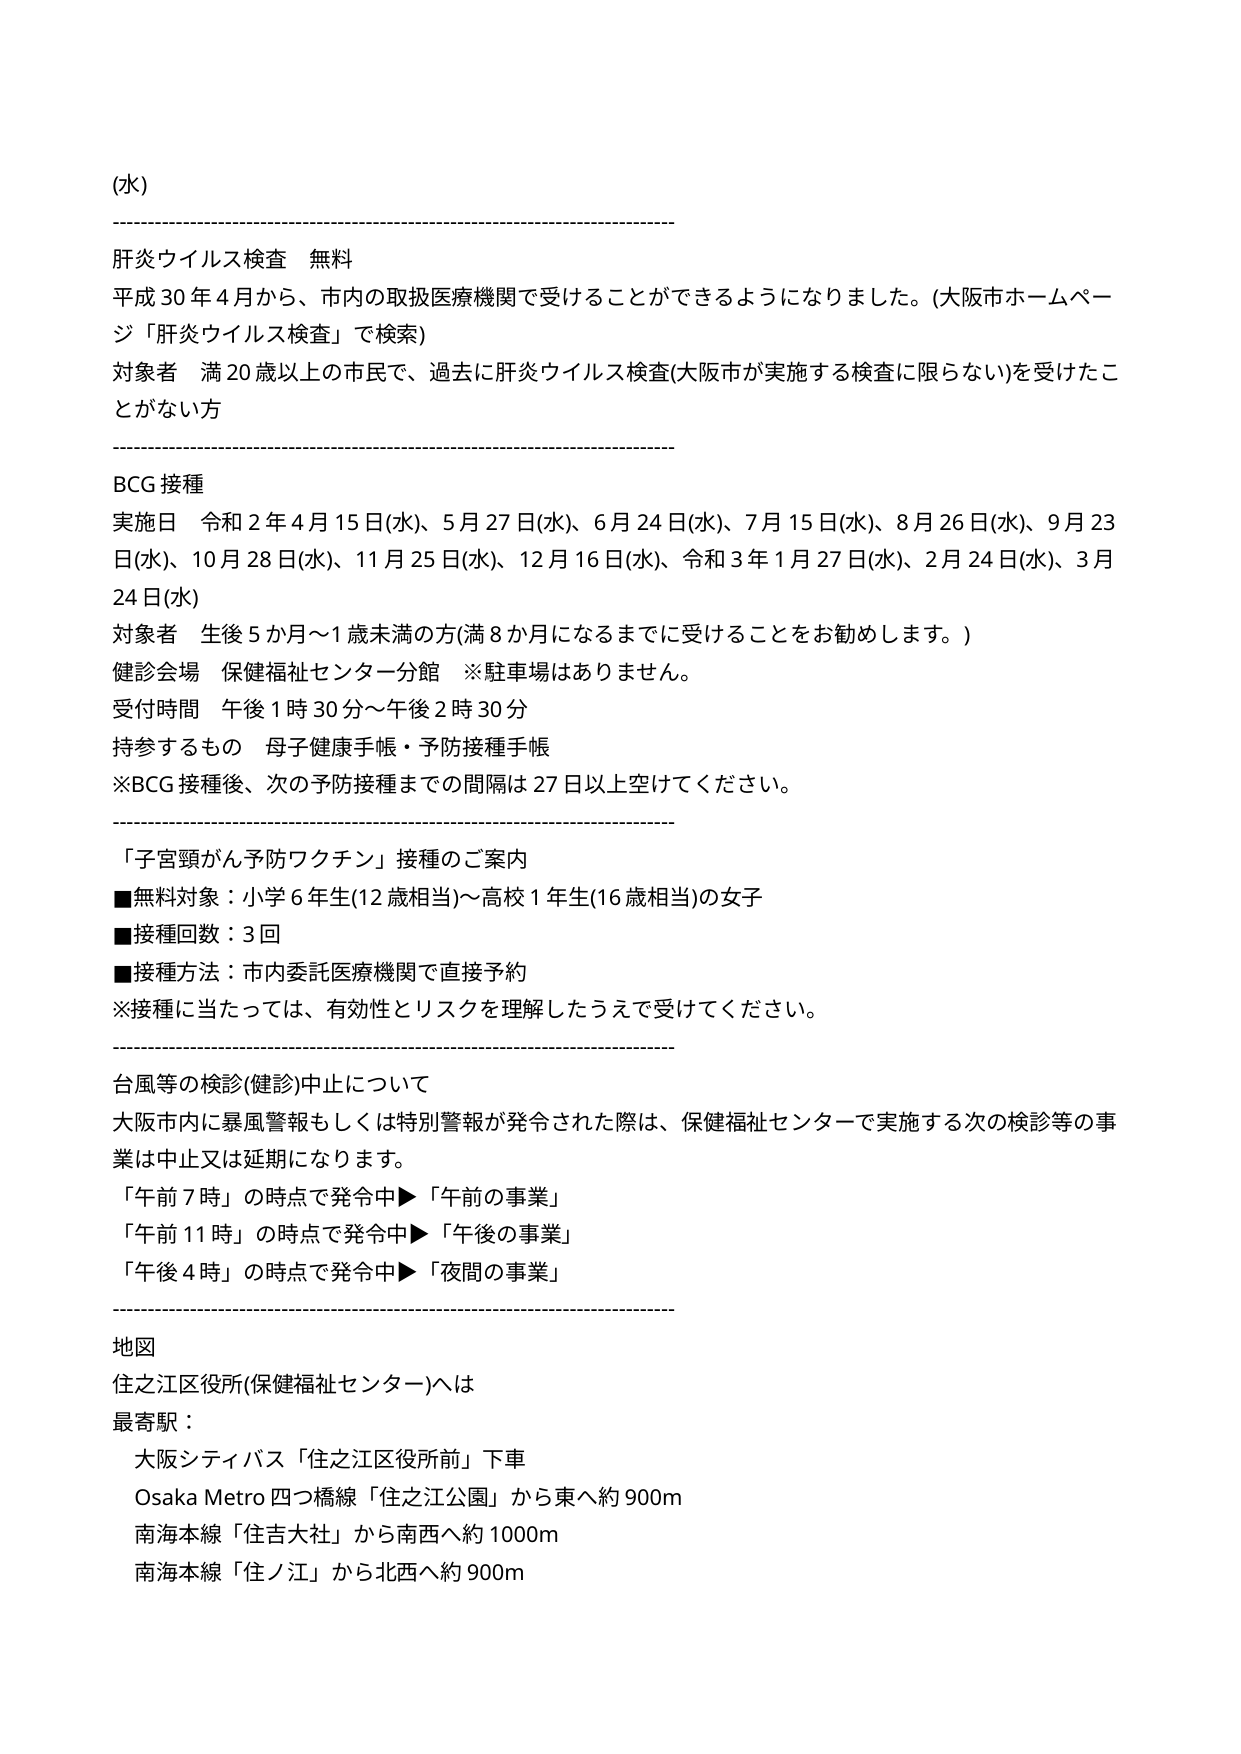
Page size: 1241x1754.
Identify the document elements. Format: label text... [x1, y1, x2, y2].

text BCG接種 [112, 464, 1128, 502]
text 実施日 令和2年4月15日(水)、5月27日(水)、6月24日(水)、7月15日(水)、8月26日(水)、9月23日(水)、10月28日(水)、11月25日(水)、12月16日(水)、令和3年1月27日(水)、2月24日(水)、3月24日(水) [112, 502, 1128, 614]
text 「午前7時」の時点で発令中▶「午前の事業」 [112, 1177, 1128, 1214]
text 「午前11時」の時点で発令中▶「午後の事業」 [112, 1214, 1128, 1252]
text ※BCG接種後、次の予防接種までの間隔は27日以上空けてください。 [112, 764, 1128, 802]
text 住之江区役所(保健福祉センター)へは [112, 1364, 1128, 1402]
text -------------------------------------------------------------------------------- [112, 202, 1128, 239]
text 大阪市内に暴風警報もしくは特別警報が発令された際は、保健福祉センターで実施する次の検診等の事業は中止又は延期になります。 [112, 1102, 1128, 1177]
text ■無料対象：小学6年生(12歳相当)～高校1年生(16歳相当)の女子 [112, 877, 1128, 914]
text 台風等の検診(健診)中止について [112, 1064, 1128, 1102]
text 大阪シティバス「住之江区役所前」下車 [112, 1439, 1128, 1477]
text 対象者 生後5か月～1歳未満の方(満8か月になるまでに受けることをお勧めします。) [112, 614, 1128, 652]
text 「子宮頸がん予防ワクチン」接種のご案内 [112, 839, 1128, 877]
text 受付時間 午後1時30分～午後2時30分 [112, 689, 1128, 727]
text 「午後4時」の時点で発令中▶「夜間の事業」 [112, 1252, 1128, 1289]
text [112, 164, 1128, 202]
text ■接種方法：市内委託医療機関で直接予約 [112, 952, 1128, 989]
text 平成30年4月から、市内の取扱医療機関で受けることができるようになりました。(大阪市ホームページ「肝炎ウイルス検査」で検索) [112, 277, 1128, 352]
text ※接種に当たっては、有効性とリスクを理解したうえで受けてください。 [112, 989, 1128, 1027]
text -------------------------------------------------------------------------------- [112, 802, 1128, 839]
text 肝炎ウイルス検査 無料 [112, 239, 1128, 277]
text 対象者 満20歳以上の市民で、過去に肝炎ウイルス検査(大阪市が実施する検査に限らない)を受けたことがない方 [112, 352, 1128, 427]
text 南海本線「住ノ江」から北西へ約900m [112, 1552, 1128, 1589]
text ■接種回数：3回 [112, 914, 1128, 952]
text 持参するもの 母子健康手帳・予防接種手帳 [112, 727, 1128, 764]
text -------------------------------------------------------------------------------- [112, 1027, 1128, 1064]
text -------------------------------------------------------------------------------- [112, 1289, 1128, 1327]
text 健診会場 保健福祉センター分館 ※駐車場はありません。 [112, 652, 1128, 689]
text Osaka Metro四つ橋線「住之江公園」から東へ約900m [112, 1477, 1128, 1514]
text 南海本線「住吉大社」から南西へ約1000m [112, 1514, 1128, 1552]
text 最寄駅： [112, 1402, 1128, 1439]
text 地図 [112, 1327, 1128, 1364]
text -------------------------------------------------------------------------------- [112, 427, 1128, 464]
